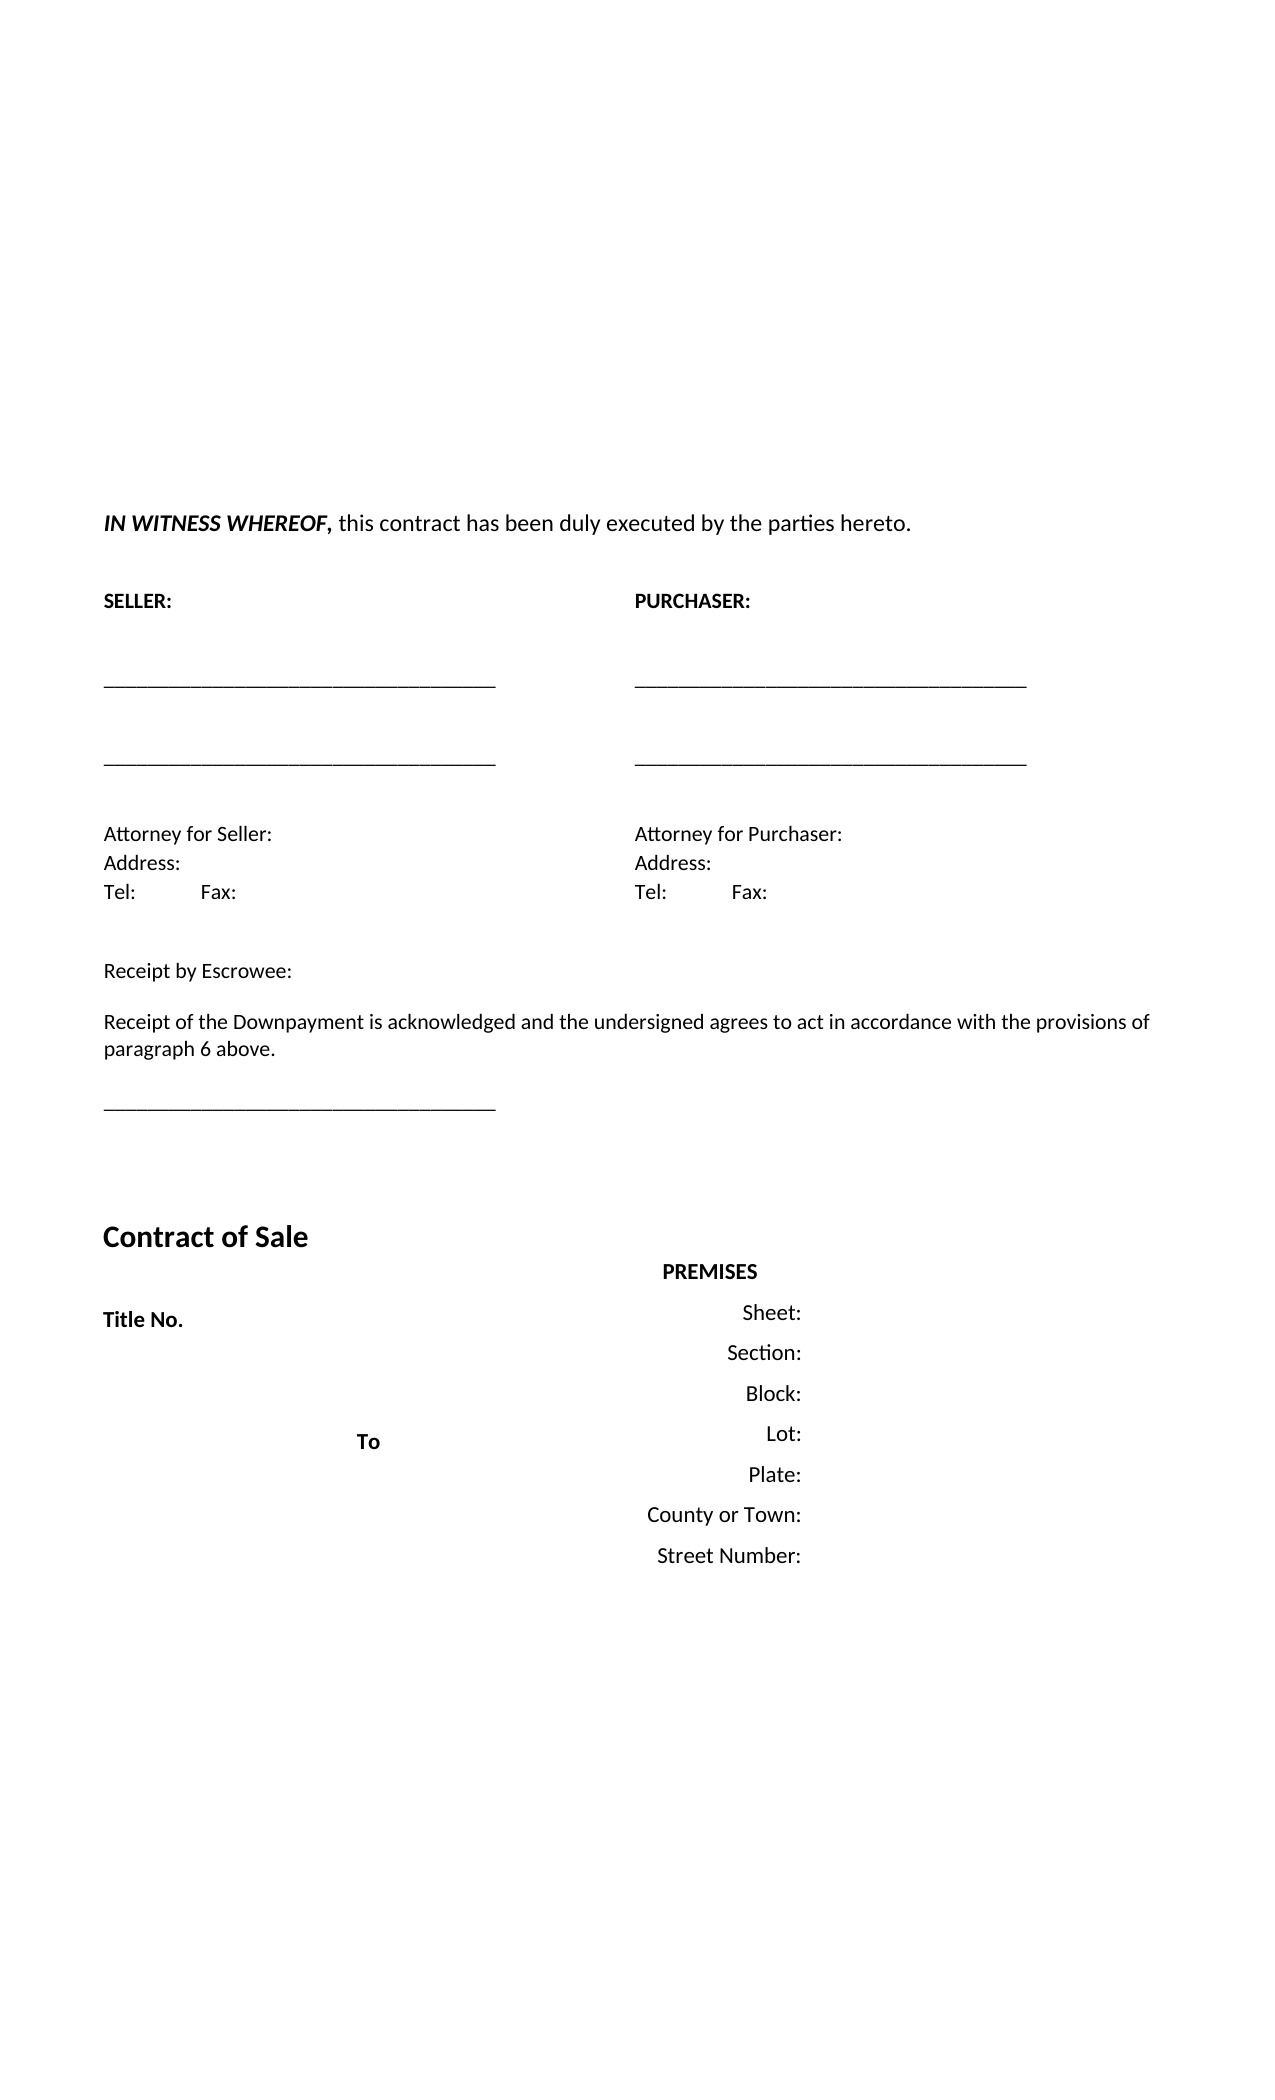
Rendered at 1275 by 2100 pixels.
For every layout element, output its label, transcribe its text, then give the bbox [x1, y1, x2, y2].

table_header PURCHASER: [635, 562, 1166, 639]
text Receipt by Escrowee: [103, 957, 1167, 983]
text Receipt of the Downpayment is acknowledged and the undersigned agrees to act in accordance with the provisions of paragraph 6 above. [103, 1008, 1167, 1062]
table_cell ____________________________________ ____________________________________ Attorney for Seller: Address: Tel: Fax: [104, 639, 634, 932]
table_header PREMISES [634, 1217, 1196, 1600]
table_header Contract of Sale Title No. To [103, 1217, 634, 1600]
table_header SELLER: [104, 562, 634, 639]
text ____________________________________ [103, 1087, 1167, 1140]
text IN WITNESS WHEREOF, this contract has been duly executed by the parties hereto. [103, 508, 1167, 537]
table_cell ____________________________________ ____________________________________ Attorney for Purchaser: Address: Tel: Fax: [635, 639, 1166, 932]
